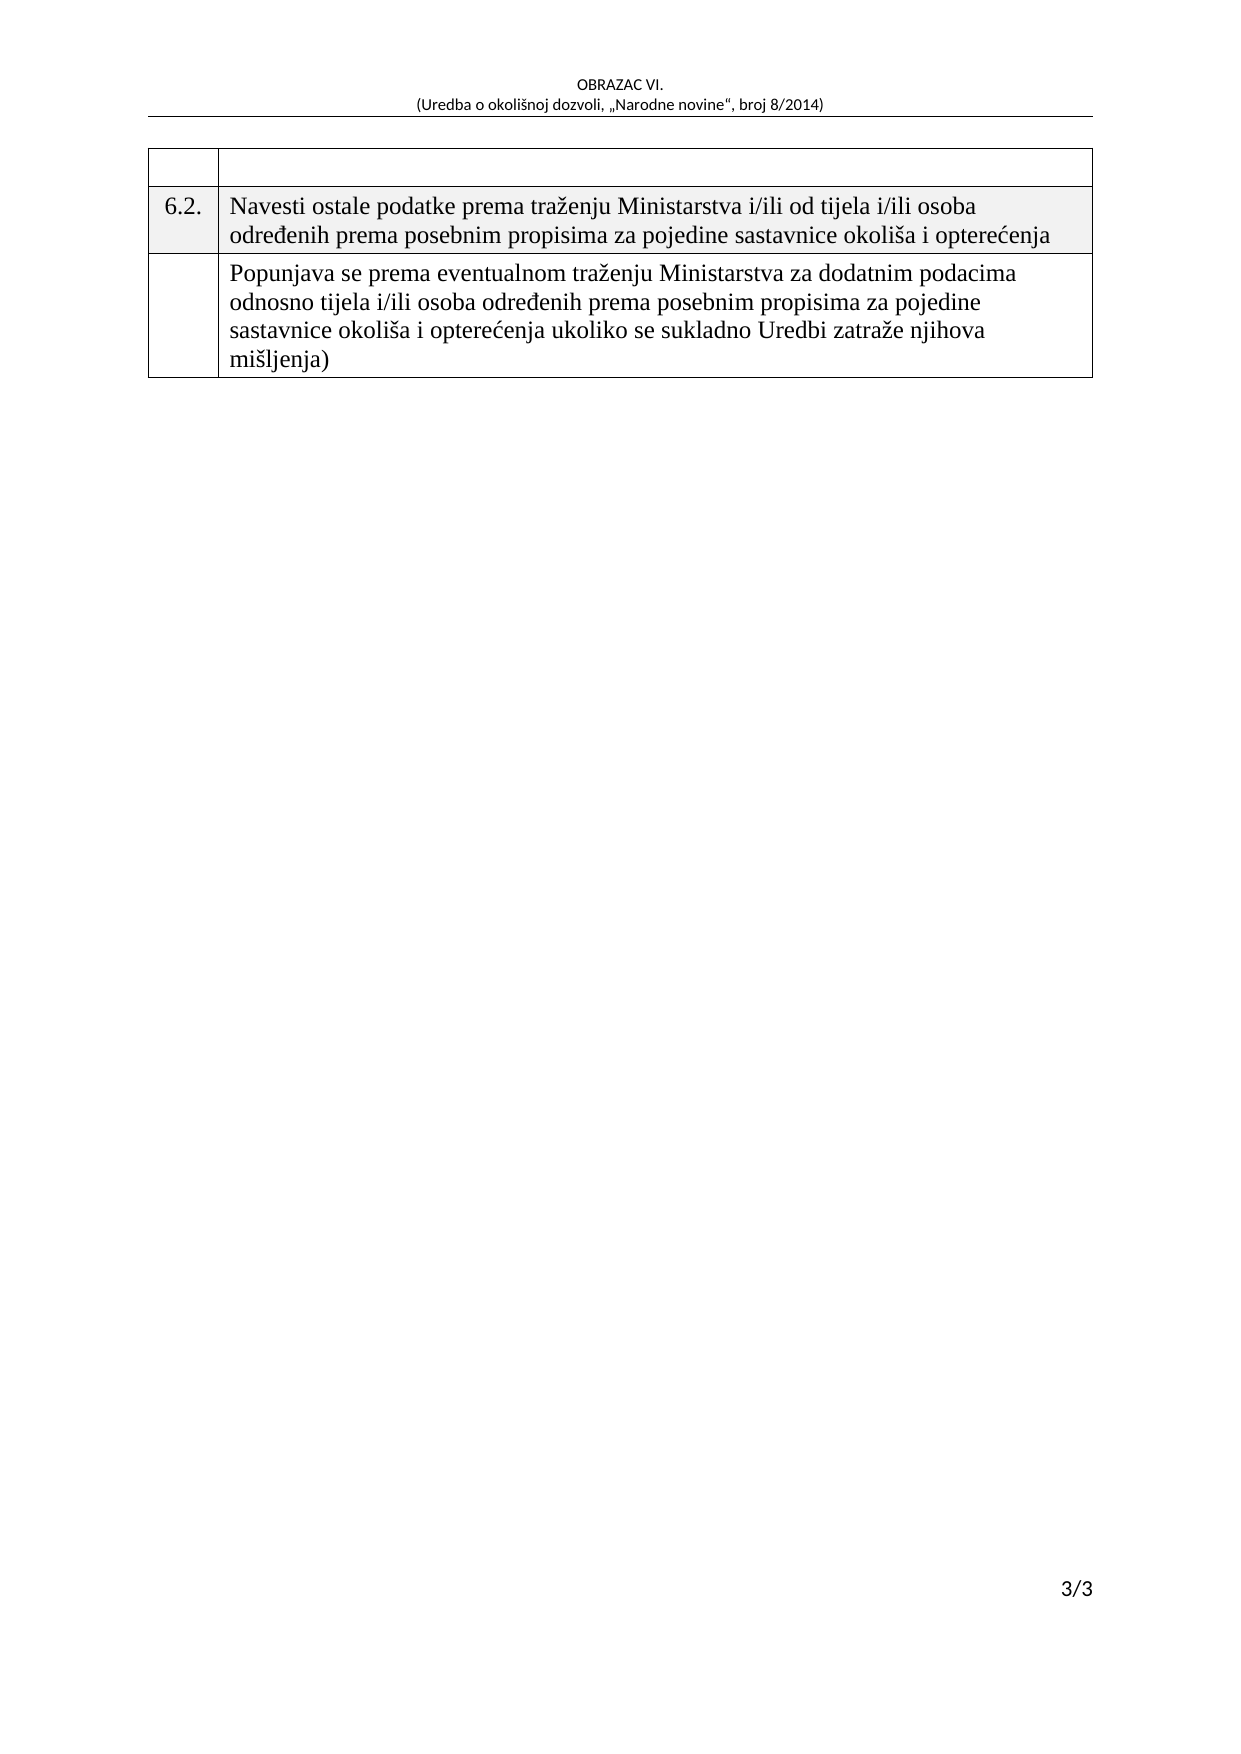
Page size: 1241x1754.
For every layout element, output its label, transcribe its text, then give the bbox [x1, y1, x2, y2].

table_cell Navesti ostale podatke prema traženju Ministarstva i/ili od tijela i/ili osoba određenih prema posebnim propisima za pojedine sastavnice okoliša i opterećenja [219, 187, 1092, 253]
table_cell 6.2. [149, 187, 218, 253]
table_cell [149, 254, 218, 377]
table_cell Popunjava se prema eventualnom traženju Ministarstva za dodatnim podacima odnosno tijela i/ili osoba određenih prema posebnim propisima za pojedine sastavnice okoliša i opterećenja ukoliko se sukladno Uredbi zatraže njihova mišljenja) [219, 254, 1092, 377]
table_cell [219, 149, 1092, 186]
table_cell [149, 149, 218, 186]
